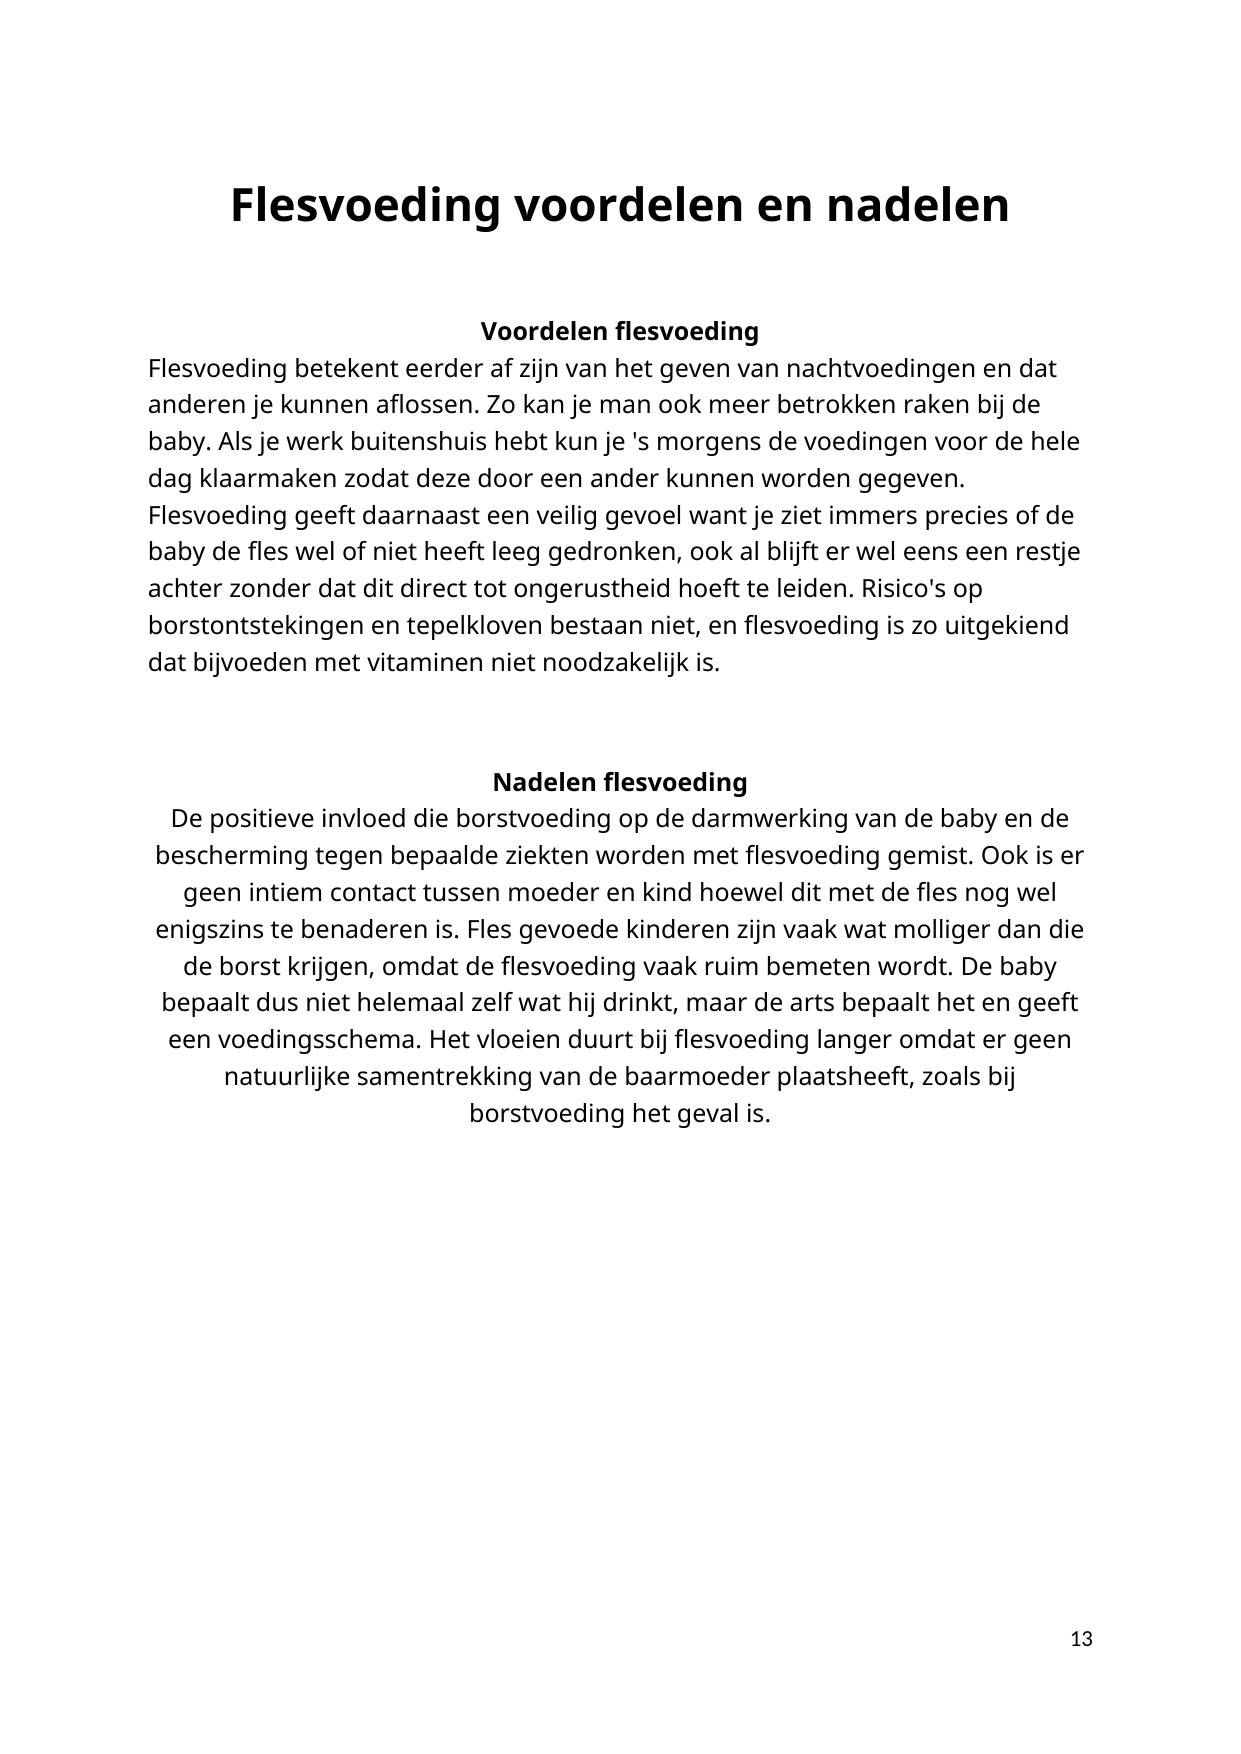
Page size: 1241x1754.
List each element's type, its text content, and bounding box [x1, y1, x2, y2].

subtitle Nadelen flesvoeding [148, 764, 1093, 798]
text Flesvoeding betekent eerder af zijn van het geven van nachtvoedingen en dat anderen je kunnen aflossen. Zo kan je man ook meer betrokken raken bij de baby. Als je werk buitenshuis hebt kun je 's morgens de voedingen voor de hele dag klaarmaken zodat deze door een ander kunnen worden gegeven. Flesvoeding geeft daarnaast een veilig gevoel want je ziet immers precies of de baby de fles wel of niet heeft leeg gedronken, ook al blijft er wel eens een restje achter zonder dat dit direct tot ongerustheid hoeft te leiden. Risico's op borstontstekingen en tepelkloven bestaan niet, en flesvoeding is zo uitgekiend dat bijvoeden met vitaminen niet noodzakelijk is. [148, 350, 1093, 745]
text De positieve invloed die borstvoeding op de darmwerking van de baby en de bescherming tegen bepaalde ziekten worden met flesvoeding gemist. Ook is er geen intiem contact tussen moeder en kind hoewel dit met de fles nog wel enigszins te benaderen is. Fles gevoede kinderen zijn vaak wat molliger dan die de borst krijgen, omdat de flesvoeding vaak ruim bemeten wordt. De baby bepaalt dus niet helemaal zelf wat hij drinkt, maar de arts bepaalt het en geeft een voedingsschema. Het vloeien duurt bij flesvoeding langer omdat er geen natuurlijke samentrekking van de baarmoeder plaatsheeft, zoals bij borstvoeding het geval is. [148, 801, 1093, 1129]
subtitle Voordelen flesvoeding [148, 313, 1093, 347]
subtitle Flesvoeding voordelen en nadelen [148, 173, 1093, 235]
